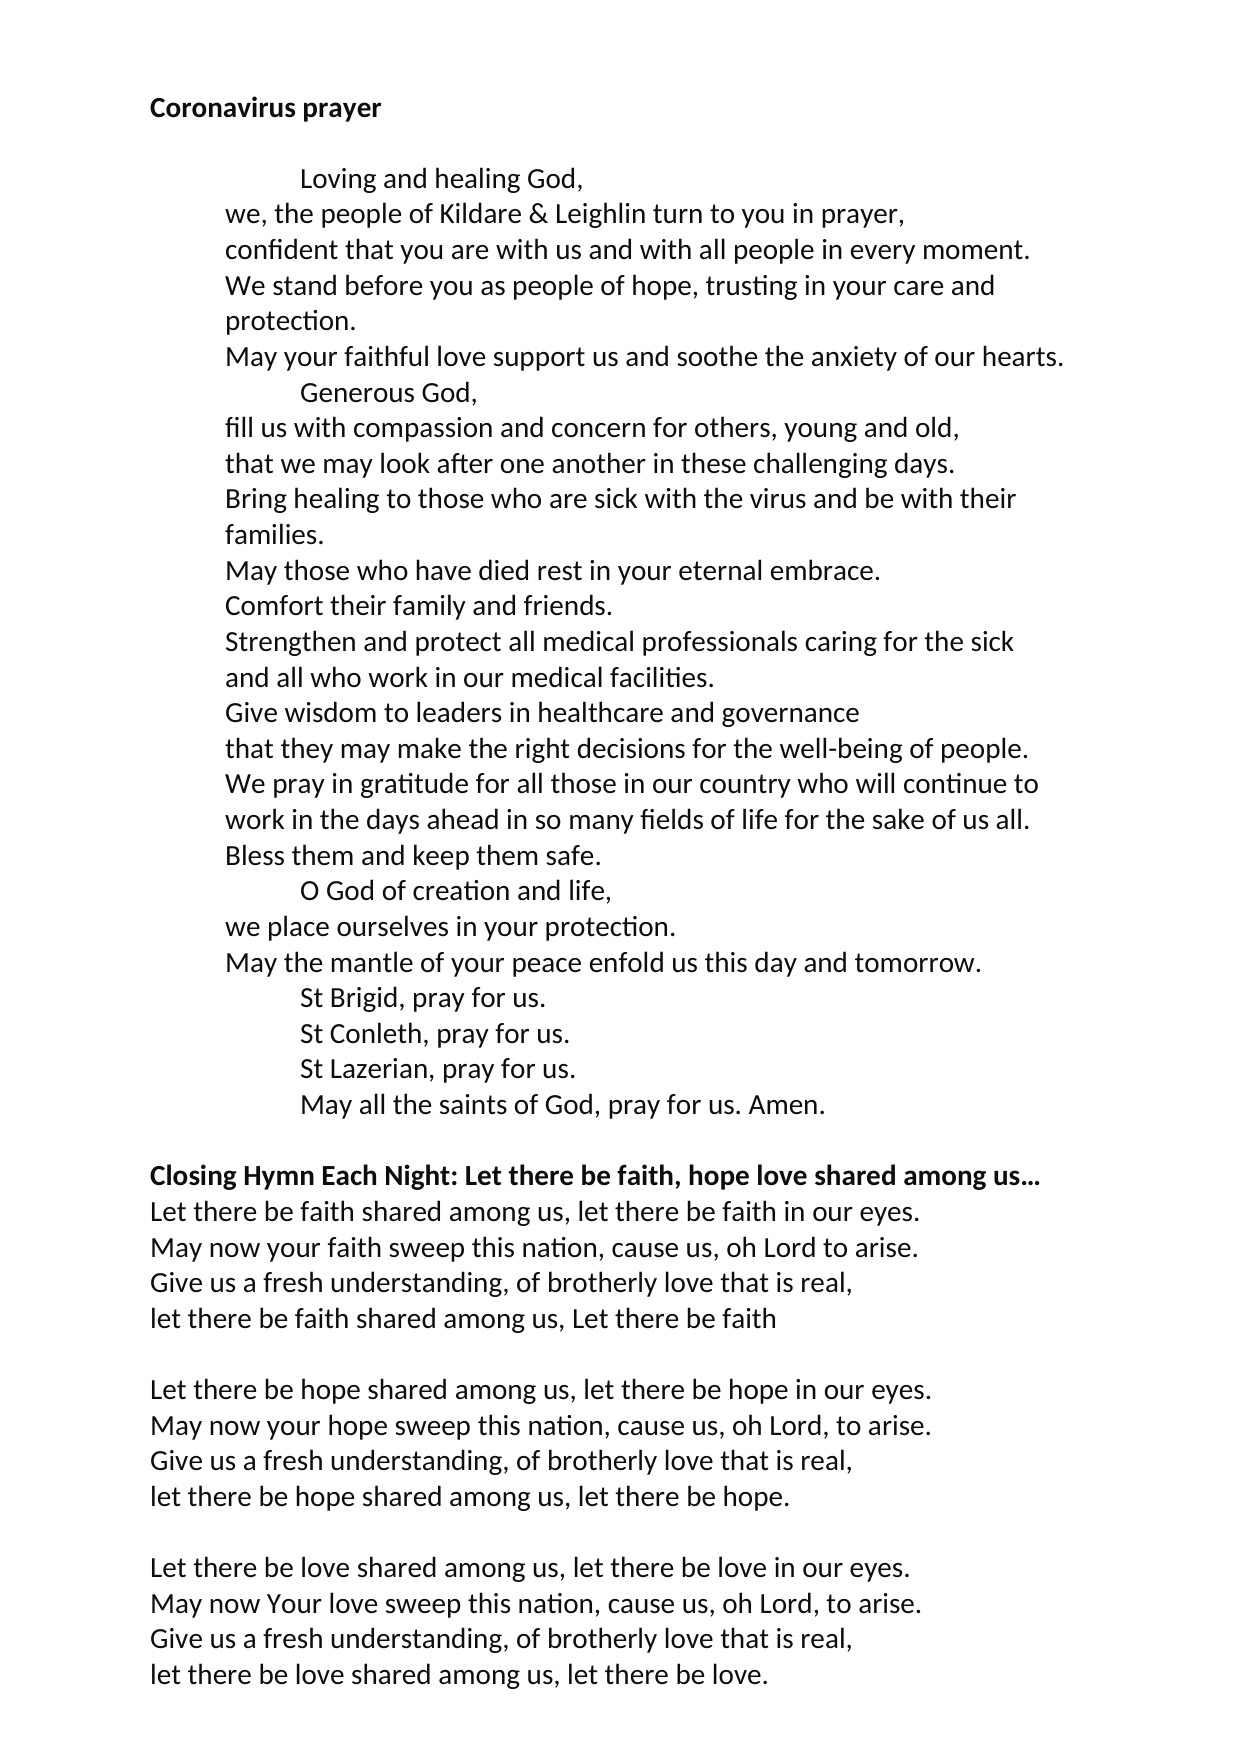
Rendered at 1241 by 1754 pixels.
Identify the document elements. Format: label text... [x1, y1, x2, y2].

text let there be hope shared among us, let there be hope. [150, 1478, 1090, 1514]
text St Brigid, pray for us. [225, 979, 1090, 1015]
text Let there be love shared among us, let there be love in our eyes. [150, 1549, 1090, 1585]
text let there be love shared among us, let there be love. [150, 1656, 1090, 1692]
text Give wisdom to leaders in healthcare and governance [225, 694, 1090, 730]
text Let there be hope shared among us, let there be hope in our eyes. [150, 1371, 1090, 1407]
text that we may look after one another in these challenging days. [225, 445, 1090, 481]
text Loving and healing God, [225, 160, 1090, 196]
text May now your faith sweep this nation, cause us, oh Lord to arise. [150, 1229, 1090, 1264]
text Let there be faith shared among us, let there be faith in our eyes. [150, 1193, 1090, 1229]
text St Conleth, pray for us. [225, 1015, 1090, 1051]
text that they may make the right decisions for the well-being of people. [225, 730, 1090, 766]
text we place ourselves in your protection. [225, 908, 1090, 944]
text and all who work in our medical facilities. [225, 659, 1090, 694]
text May your faithful love support us and soothe the anxiety of our hearts. [225, 338, 1090, 374]
text Give us a fresh understanding, of brotherly love that is real, [150, 1264, 1090, 1300]
text Give us a fresh understanding, of brotherly love that is real, [150, 1442, 1090, 1478]
text We pray in gratitude for all those in our country who will continue to work in the days ahead in so many fields of life for the sake of us all. [225, 766, 1090, 837]
text Generous God, [225, 374, 1090, 409]
text May now Your love sweep this nation, cause us, oh Lord, to arise. [150, 1585, 1090, 1621]
text Give us a fresh understanding, of brotherly love that is real, [150, 1621, 1090, 1656]
text confident that you are with us and with all people in every moment. [225, 231, 1090, 267]
text Bless them and keep them safe. [225, 837, 1090, 872]
text Closing Hymn Each Night: Let there be faith, hope love shared among us… [150, 1157, 1090, 1193]
text Comfort their family and friends. [225, 587, 1090, 623]
text Strengthen and protect all medical professionals caring for the sick [225, 623, 1090, 659]
text Coronavirus prayer [150, 89, 1090, 124]
text May all the saints of God, pray for us. Amen. [225, 1086, 1090, 1122]
text fill us with compassion and concern for others, young and old, [225, 409, 1090, 445]
text we, the people of Kildare & Leighlin turn to you in prayer, [225, 196, 1090, 231]
text May the mantle of your peace enfold us this day and tomorrow. [225, 944, 1090, 979]
text We stand before you as people of hope, trusting in your care and protection. [225, 267, 1090, 338]
text May now your hope sweep this nation, cause us, oh Lord, to arise. [150, 1407, 1090, 1442]
text O God of creation and life, [225, 872, 1090, 908]
text Bring healing to those who are sick with the virus and be with their families. [225, 481, 1090, 552]
text let there be faith shared among us, Let there be faith [150, 1300, 1090, 1336]
text May those who have died rest in your eternal embrace. [225, 552, 1090, 587]
text St Lazerian, pray for us. [225, 1051, 1090, 1086]
